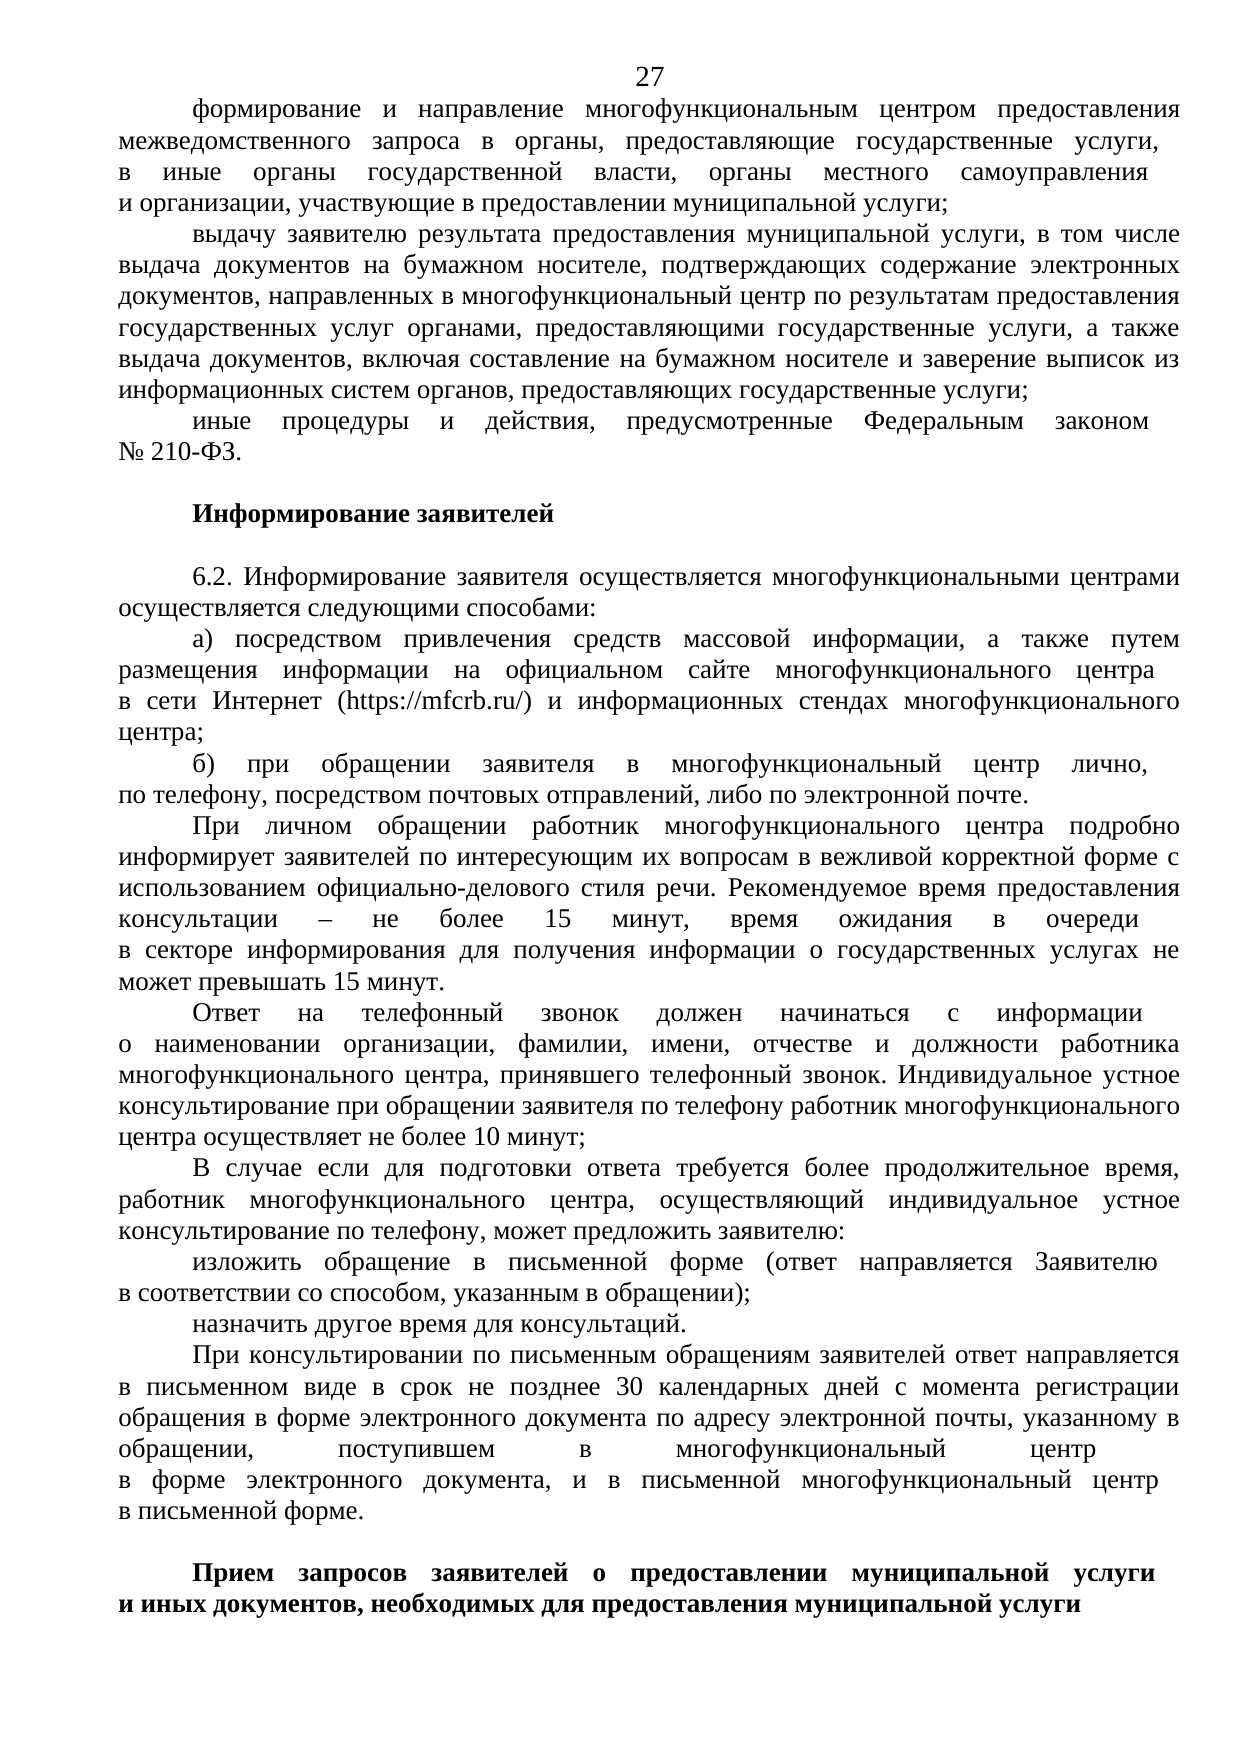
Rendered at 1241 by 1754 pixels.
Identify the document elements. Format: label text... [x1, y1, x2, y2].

text При личном обращении работник многофункционального центра подробно информирует заявителей по интересующим их вопросам в вежливой корректной форме с использованием официально-делового стиля речи. Рекомендуемое время предоставления консультации – не более 15 минут, время ожидания в очереди в секторе информирования для получения информации о государственных услугах не может превышать 15 минут. [118, 809, 1181, 996]
text а) посредством привлечения средств массовой информации, а также путем размещения информации на официальном сайте многофункционального центра в сети Интернет (https://mfcrb.ru/) и информационных стендах многофункционального центра; [118, 622, 1181, 747]
text Ответ на телефонный звонок должен начинаться с информации о наименовании организации, фамилии, имени, отчестве и должности работника многофункционального центра, принявшего телефонный звонок. Индивидуальное устное консультирование при обращении заявителя по телефону работник многофункционального центра осуществляет не более 10 минут; [118, 996, 1181, 1152]
text выдачу заявителю результата предоставления муниципальной услуги, в том числе выдача документов на бумажном носителе, подтверждающих содержание электронных документов, направленных в многофункциональный центр по результатам предоставления государственных услуг органами, предоставляющими государственные услуги, а также выдача документов, включая составление на бумажном носителе и заверение выписок из информационных систем органов, предоставляющих государственные услуги; [118, 217, 1181, 404]
text формирование и направление многофункциональным центром предоставления межведомственного запроса в органы, предоставляющие государственные услуги, в иные органы государственной власти, органы местного самоуправления и организации, участвующие в предоставлении муниципальной услуги; [118, 93, 1181, 217]
text Информирование заявителей [118, 497, 1181, 529]
text 6.2. Информирование заявителя осуществляется многофункциональными центрами осуществляется следующими способами: [118, 560, 1181, 622]
text При консультировании по письменным обращениям заявителей ответ направляется в письменном виде в срок не позднее 30 календарных дней с момента регистрации обращения в форме электронного документа по адресу электронной почты, указанному в обращении, поступившем в многофункциональный центр в форме электронного документа, и в письменной многофункциональный центр в письменной форме. [118, 1338, 1181, 1525]
text изложить обращение в письменной форме (ответ направляется Заявителю в соответствии со способом, указанным в обращении); [118, 1245, 1181, 1307]
text назначить другое время для консультаций. [118, 1307, 1181, 1338]
text иные процедуры и действия, предусмотренные Федеральным законом № 210-ФЗ. [118, 404, 1181, 466]
text В случае если для подготовки ответа требуется более продолжительное время, работник многофункционального центра, осуществляющий индивидуальное устное консультирование по телефону, может предложить заявителю: [118, 1152, 1181, 1245]
text Прием запросов заявителей о предоставлении муниципальной услуги и иных документов, необходимых для предоставления муниципальной услуги [118, 1556, 1181, 1619]
text б) при обращении заявителя в многофункциональный центр лично, по телефону, посредством почтовых отправлений, либо по электронной почте. [118, 747, 1181, 809]
